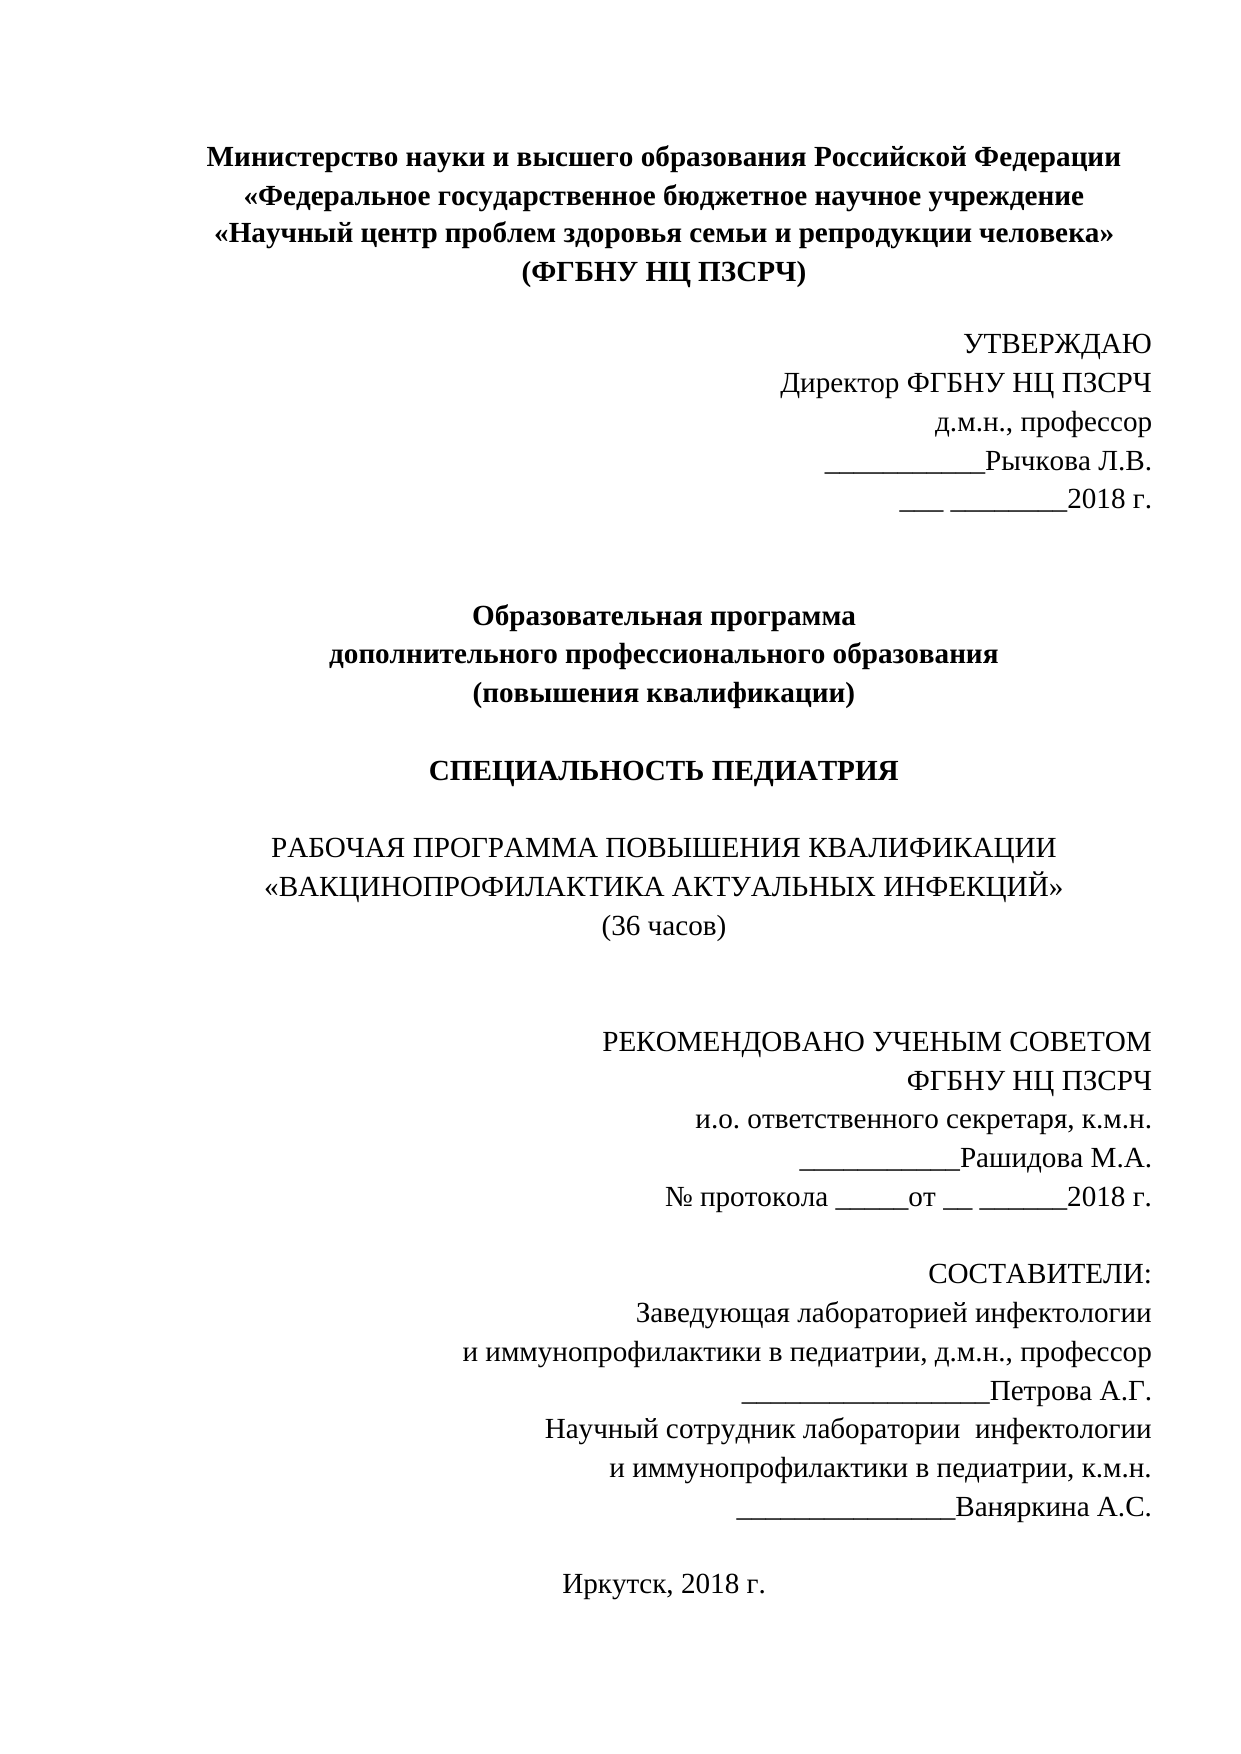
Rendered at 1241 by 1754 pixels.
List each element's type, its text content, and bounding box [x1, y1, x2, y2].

text Министерство науки и высшего образования Российской Федерации [176, 139, 1152, 173]
text д.м.н., профессор [176, 404, 1152, 437]
text (36 часов) [176, 908, 1152, 941]
text (повышения квалификации) [176, 675, 1152, 709]
text _________________Петрова А.Г. [176, 1373, 1152, 1406]
text СОСТАВИТЕЛИ: [176, 1256, 1152, 1290]
text _______________Ваняркина А.С. [176, 1489, 1152, 1522]
text СПЕЦИАЛЬНОСТЬ ПЕДИАТРИЯ [176, 753, 1152, 786]
text «Федеральное государственное бюджетное научное учреждение «Научный центр проблем здоровья семьи и репродукции человека» [176, 178, 1152, 249]
text (ФГБНУ НЦ ПЗСРЧ) [176, 254, 1152, 288]
text ___________Рашидова М.А. [176, 1140, 1152, 1174]
text № протокола _____от __ ______2018 г. [176, 1179, 1152, 1212]
text РАБОЧАЯ ПРОГРАММА ПОВЫШЕНИЯ КВАЛИФИКАЦИИ [176, 830, 1152, 864]
text Директор ФГБНУ НЦ ПЗСРЧ [176, 365, 1152, 399]
text УТВЕРЖДАЮ [176, 326, 1152, 360]
text Иркутск, 2018 г. [176, 1566, 1152, 1600]
text и иммунопрофилактики в педиатрии, к.м.н. [176, 1450, 1152, 1484]
text дополнительного профессионального образования [176, 636, 1152, 670]
text ___________Рычкова Л.В. [176, 443, 1152, 476]
text и.о. ответственного секретаря, к.м.н. [176, 1101, 1152, 1135]
text РЕКОМЕНДОВАНО УЧЕНЫМ СОВЕТОМ [176, 1024, 1152, 1057]
text ФГБНУ НЦ ПЗСРЧ [176, 1063, 1152, 1096]
text Образовательная программа [176, 598, 1152, 631]
text и иммунопрофилактики в педиатрии, д.м.н., профессор [176, 1334, 1152, 1367]
text ___ ________2018 г. [176, 481, 1152, 515]
text Заведующая лабораторией инфектологии [176, 1295, 1152, 1329]
text «ВАКЦИНОПРОФИЛАКТИКА АКТУАЛЬНЫХ ИНФЕКЦИЙ» [176, 869, 1152, 902]
text Научный сотрудник лаборатории инфектологии [176, 1411, 1152, 1445]
